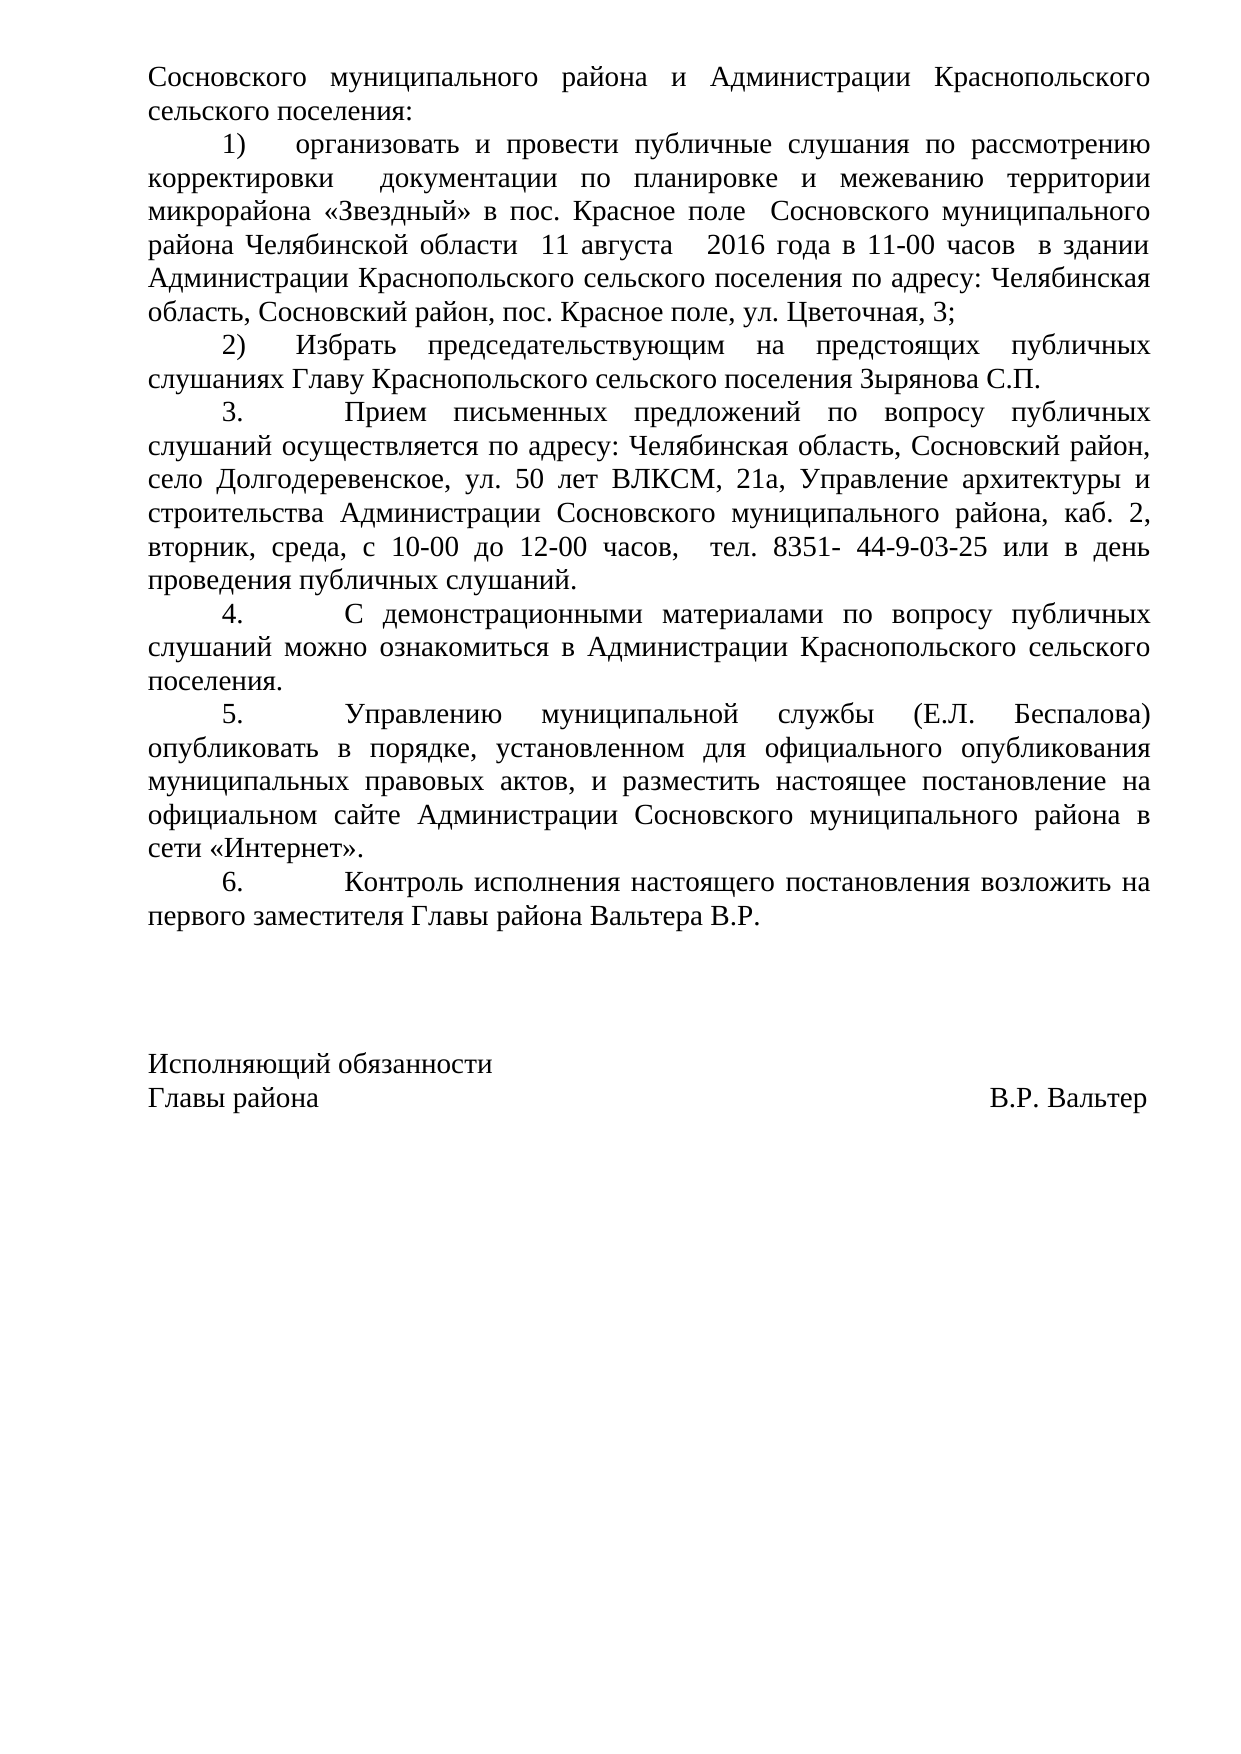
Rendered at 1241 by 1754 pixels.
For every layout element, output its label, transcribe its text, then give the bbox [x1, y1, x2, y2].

list Избрать председательствующим на предстоящих публичных слушаниях Главу Краснопольского сельского поселения Зырянова С.П. [148, 327, 1152, 394]
list С демонстрационными материалами по вопросу публичных слушаний можно ознакомиться в Администрации Краснопольского сельского поселения. [148, 596, 1152, 696]
list организовать и провести публичные слушания по рассмотрению корректировки документации по планировке и межеванию территории микрорайона «Звездный» в пос. Красное поле Сосновского муниципального района Челябинской области 11 августа 2016 года в 11-00 часов в здании Администрации Краснопольского сельского поселения по адресу: Челябинская область, Сосновский район, пос. Красное поле, ул. Цветочная, 3; [148, 126, 1152, 327]
list Прием письменных предложений по вопросу публичных слушаний осуществляется по адресу: Челябинская область, Сосновский район, село Долгодеревенское, ул. 50 лет ВЛКСМ, 21а, Управление архитектуры и строительства Администрации Сосновского муниципального района, каб. 2, вторник, среда, с 10-00 до 12-00 часов, тел. 8351- 44-9-03-25 или в день проведения публичных слушаний. [148, 394, 1152, 596]
list Управлению муниципальной службы (Е.Л. Беспалова) опубликовать в порядке, установленном для официального опубликования муниципальных правовых актов, и разместить настоящее постановление на официальном сайте Администрации Сосновского муниципального района в сети «Интернет». [148, 696, 1152, 864]
list Контроль исполнения настоящего постановления возложить на первого заместителя Главы района Вальтера В.Р. [148, 864, 1152, 931]
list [148, 59, 1152, 126]
text Главы района В.Р. Вальтер [148, 1080, 1152, 1113]
text Исполняющий обязанности [148, 1046, 1152, 1080]
